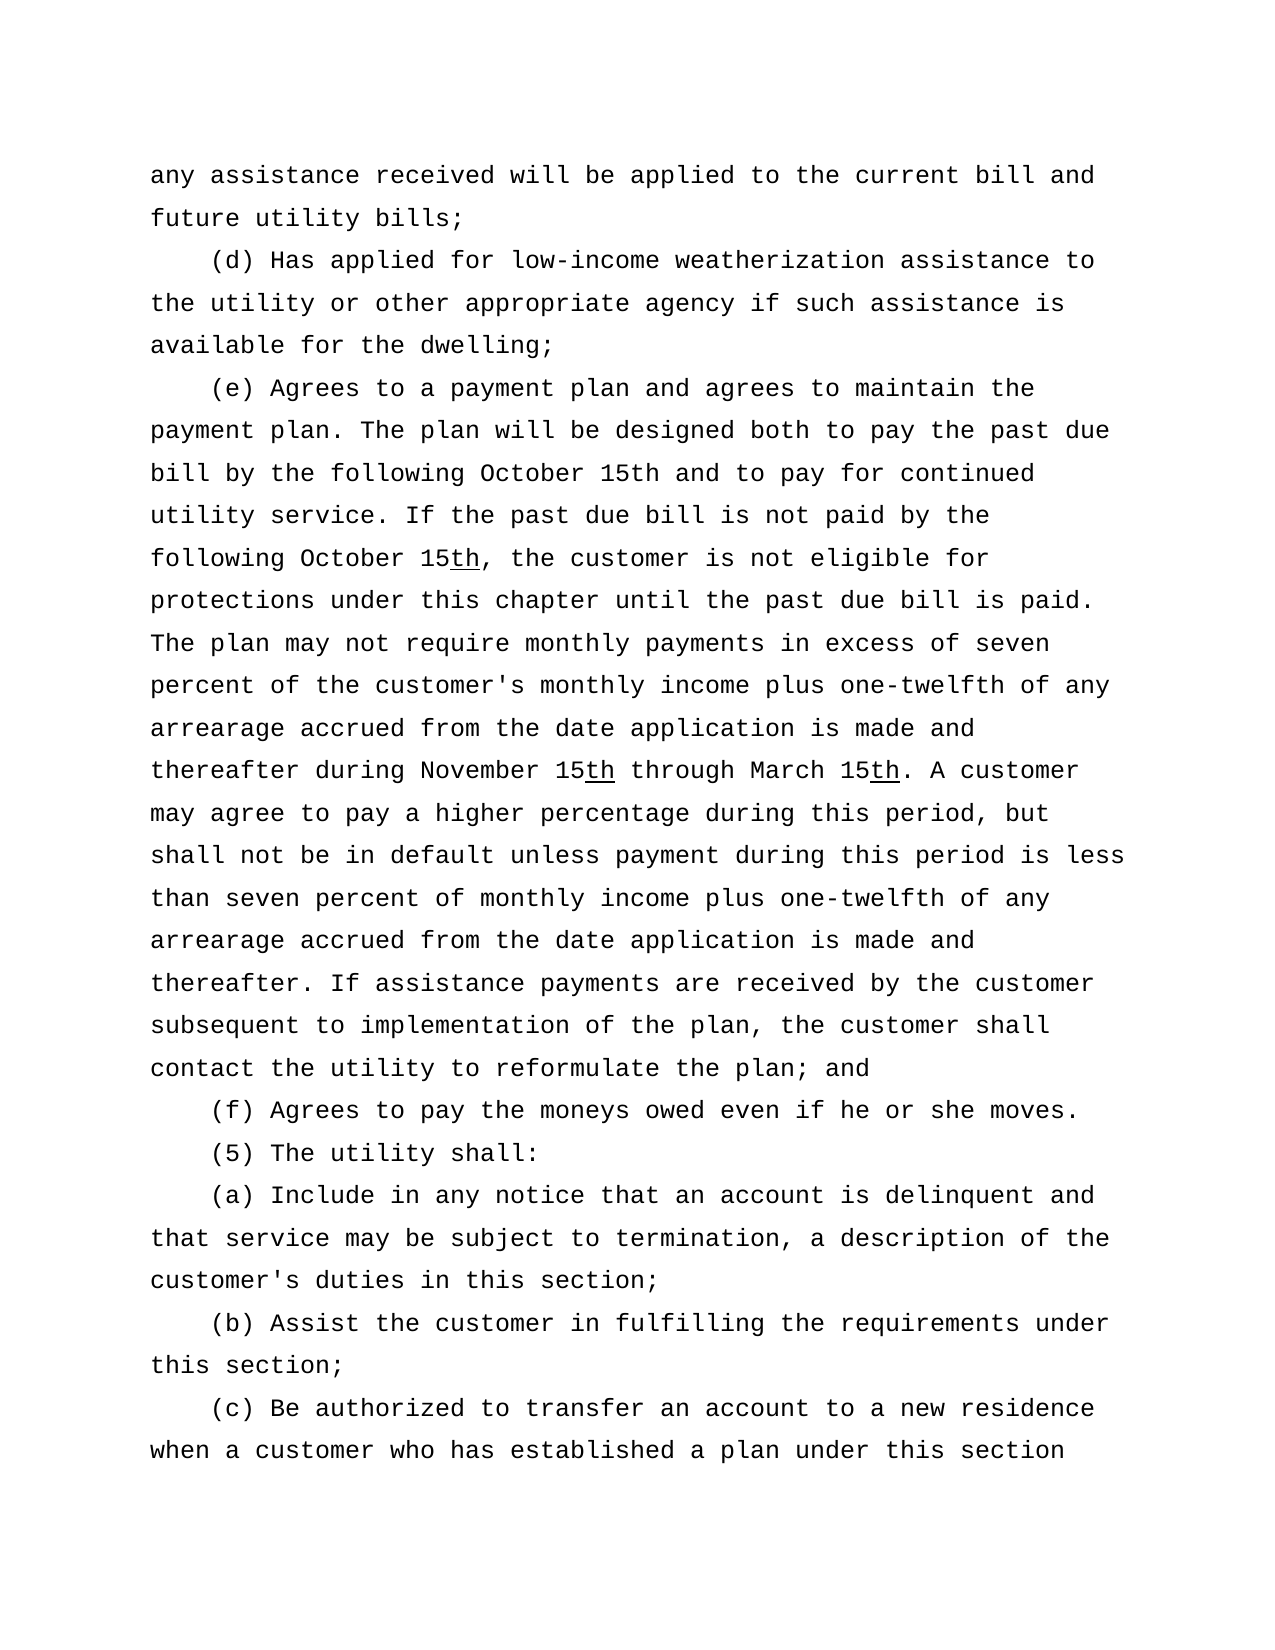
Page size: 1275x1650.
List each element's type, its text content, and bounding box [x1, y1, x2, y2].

text (b) Assist the customer in fulfilling the requirements under this section; [150, 1297, 1125, 1382]
text (e) Agrees to a payment plan and agrees to maintain the payment plan. The plan will be designed both to pay the past due bill by the following October 15th and to pay for continued utility service. If the past due bill is not paid by the following October 15th, the customer is not eligible for protections under this chapter until the past due bill is paid. The plan may not require monthly payments in excess of seven percent of the customer's monthly income plus one-twelfth of any arrearage accrued from the date application is made and thereafter during November 15th through March 15th. A customer may agree to pay a higher percentage during this period, but shall not be in default unless payment during this period is less than seven percent of monthly income plus one-twelfth of any arrearage accrued from the date application is made and thereafter. If assistance payments are received by the customer subsequent to implementation of the plan, the customer shall contact the utility to reformulate the plan; and [150, 362, 1125, 1085]
text (d) Has applied for low-income weatherization assistance to the utility or other appropriate agency if such assistance is available for the dwelling; [150, 235, 1125, 362]
text (f) Agrees to pay the moneys owed even if he or she moves. [150, 1085, 1125, 1127]
text (a) Include in any notice that an account is delinquent and that service may be subject to termination, a description of the customer's duties in this section; [150, 1170, 1125, 1297]
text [150, 150, 1125, 235]
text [150, 1382, 1125, 1467]
text (5) The utility shall: [150, 1127, 1125, 1170]
